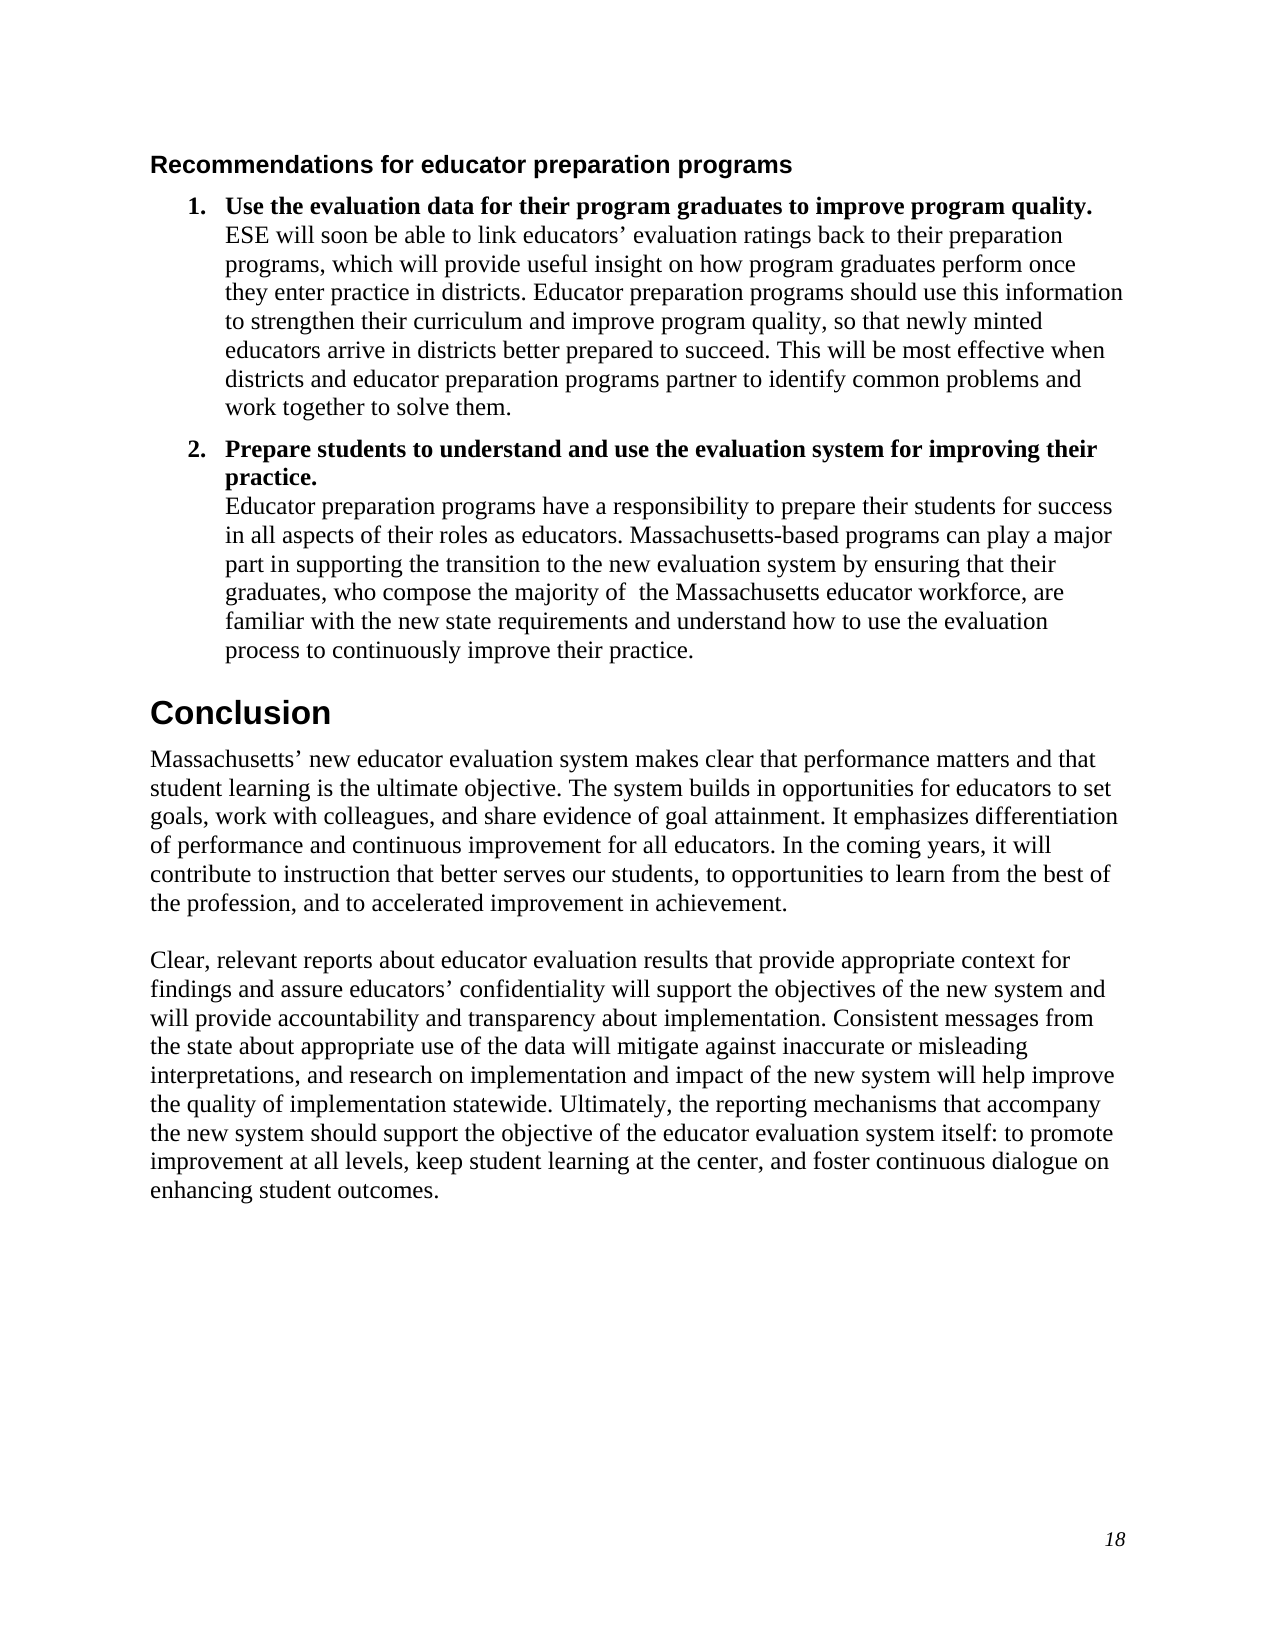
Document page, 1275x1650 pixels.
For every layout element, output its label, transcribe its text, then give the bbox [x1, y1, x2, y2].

text Educator preparation programs have a responsibility to prepare their students for success in all aspects of their roles as educators. Massachusetts-based programs can play a major part in supporting the transition to the new evaluation system by ensuring that their graduates, who compose the majority of the Massachusetts educator workforce, are familiar with the new state requirements and understand how to use the evaluation process to continuously improve their practice. [225, 491, 1125, 664]
text Clear, relevant reports about educator evaluation results that provide appropriate context for findings and assure educators’ confidentiality will support the objectives of the new system and will provide accountability and transparency about implementation. Consistent messages from the state about appropriate use of the data will mitigate against inaccurate or misleading interpretations, and research on implementation and impact of the new system will help improve the quality of implementation statewide. Ultimately, the reporting mechanisms that accompany the new system should support the objective of the educator evaluation system itself: to promote improvement at all levels, keep student learning at the center, and foster continuous dialogue on enhancing student outcomes. [150, 945, 1125, 1204]
subtitle Conclusion [150, 693, 1125, 731]
text Massachusetts’ new educator evaluation system makes clear that performance matters and that student learning is the ultimate objective. The system builds in opportunities for educators to set goals, work with colleagues, and share evidence of goal attainment. It emphasizes differentiation of performance and continuous improvement for all educators. In the coming years, it will contribute to instruction that better serves our students, to opportunities to learn from the best of the profession, and to accelerated improvement in achievement. [150, 744, 1125, 916]
subtitle Recommendations for educator preparation programs [150, 150, 1125, 179]
subtitle Use the evaluation data for their program graduates to improve program quality. ESE will soon be able to link educators’ evaluation ratings back to their preparation programs, which will provide useful insight on how program graduates perform once they enter practice in districts. Educator preparation programs should use this information to strengthen their curriculum and improve program quality, so that newly minted educators arrive in districts better prepared to succeed. This will be most effective when districts and educator preparation programs partner to identify common problems and work together to solve them. [187, 191, 1125, 421]
subtitle Prepare students to understand and use the evaluation system for improving their practice. [187, 434, 1125, 491]
